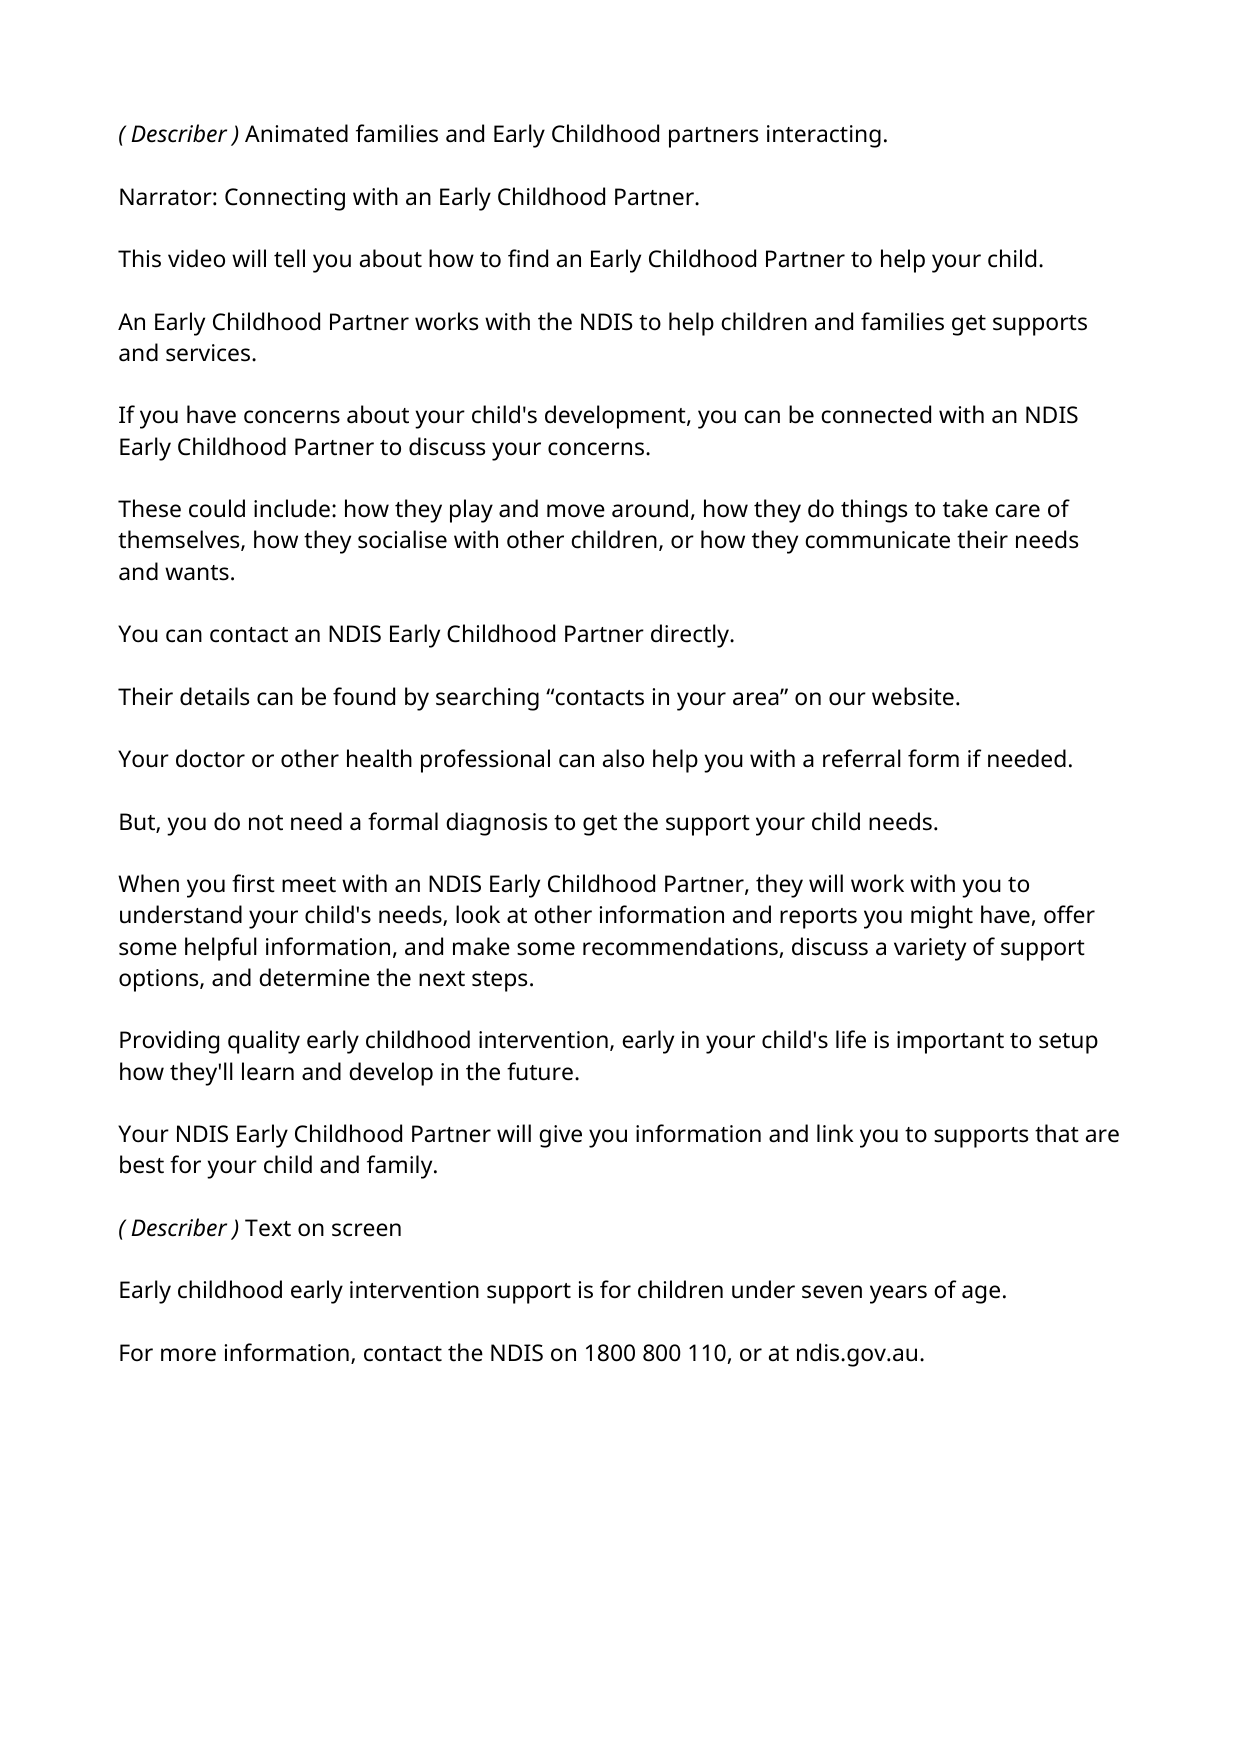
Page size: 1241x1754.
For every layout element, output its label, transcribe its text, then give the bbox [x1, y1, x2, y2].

text For more information, contact the NDIS on 1800 800 110, or at ndis.gov.au. [118, 1337, 1122, 1368]
text Their details can be found by searching “contacts in your area” on our website. [118, 681, 1122, 712]
text But, you do not need a formal diagnosis to get the support your child needs. [118, 806, 1122, 837]
text An Early Childhood Partner works with the NDIS to help children and families get supports and services. [118, 306, 1122, 368]
text When you first meet with an NDIS Early Childhood Partner, they will work with you to understand your child's needs, look at other information and reports you might have, offer some helpful information, and make some recommendations, discuss a variety of support options, and determine the next steps. [118, 868, 1122, 993]
text ( Describer ) Text on screen [118, 1212, 1122, 1243]
text This video will tell you about how to find an Early Childhood Partner to help your child. [118, 243, 1122, 274]
text Your NDIS Early Childhood Partner will give you information and link you to supports that are best for your child and family. [118, 1118, 1122, 1181]
text Narrator: Connecting with an Early Childhood Partner. [118, 181, 1122, 212]
text You can contact an NDIS Early Childhood Partner directly. [118, 618, 1122, 649]
text Providing quality early childhood intervention, early in your child's life is important to setup how they'll learn and develop in the future. [118, 1024, 1122, 1087]
text If you have concerns about your child's development, you can be connected with an NDIS Early Childhood Partner to discuss your concerns. [118, 399, 1122, 462]
text ( Describer ) Animated families and Early Childhood partners interacting. [118, 118, 1122, 149]
text These could include: how they play and move around, how they do things to take care of themselves, how they socialise with other children, or how they communicate their needs and wants. [118, 493, 1122, 587]
text Your doctor or other health professional can also help you with a referral form if needed. [118, 743, 1122, 774]
text Early childhood early intervention support is for children under seven years of age. [118, 1274, 1122, 1306]
